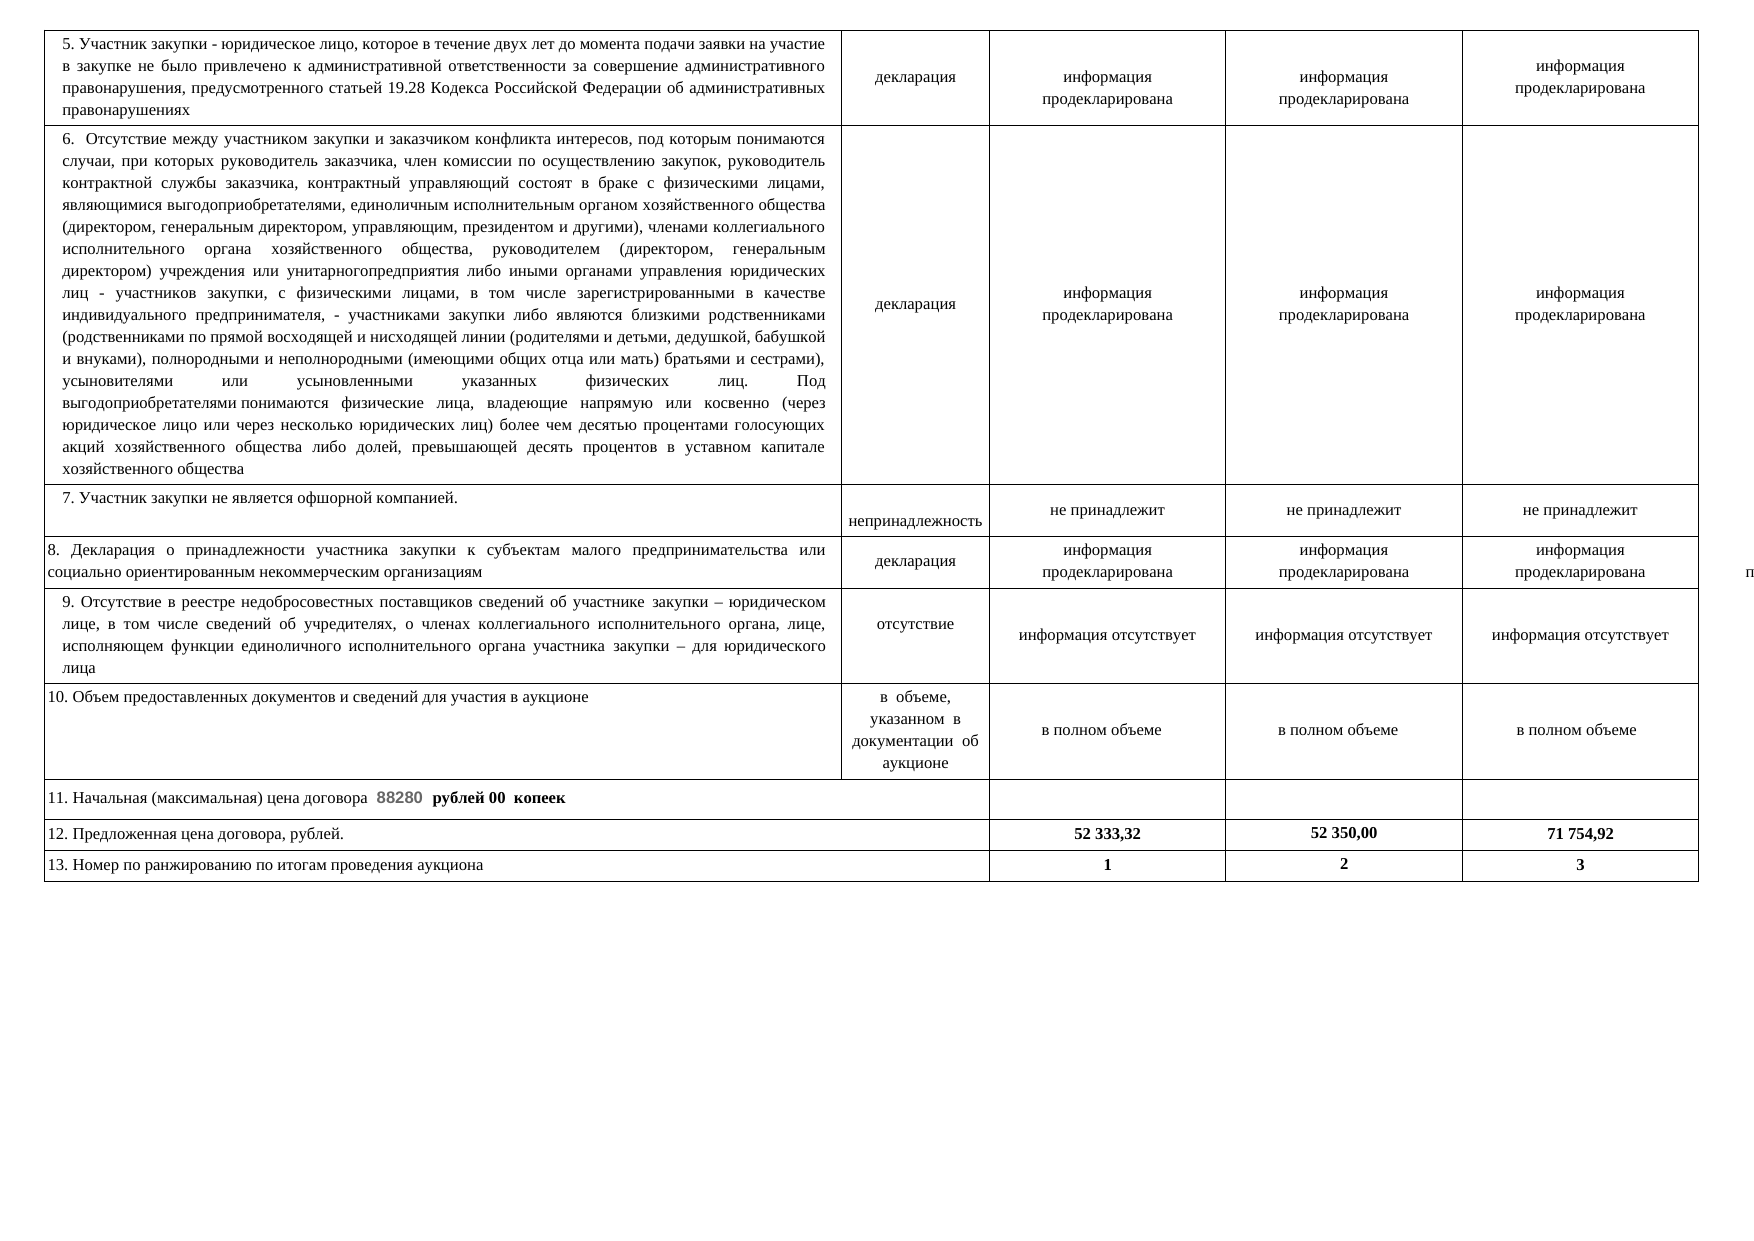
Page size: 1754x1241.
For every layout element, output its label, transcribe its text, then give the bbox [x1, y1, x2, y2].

table_cell непринадлежность [842, 485, 989, 536]
table_cell 5. Участник закупки - юридическое лицо, которое в течение двух лет до момента подачи заявки на участие в закупке не было привлечено к административной ответственности за совершение административного правонарушения, предусмотренного статьей 19.28 Кодекса Российской Федерации об административных правонарушениях [45, 31, 841, 125]
table_cell в полном объеме [1226, 684, 1462, 778]
table_cell декларация [842, 31, 989, 125]
table_cell информация продекларирована [990, 537, 1225, 587]
table_cell в объеме, указанном в документации об аукционе [842, 684, 989, 778]
table_cell не принадлежит [1226, 485, 1462, 536]
table_cell 12. Предложенная цена договора, рублей. [45, 820, 989, 850]
table_cell декларация [842, 126, 989, 484]
table_cell 52 333,32 [990, 820, 1225, 850]
table_cell декларация [842, 537, 989, 587]
table_cell информация продекларирована [1699, 536, 1754, 587]
table_cell 7. Участник закупки не является офшорной компанией. [45, 485, 841, 536]
table_cell 11. Начальная (максимальная) цена договора 88280 рублей 00 копеек [45, 780, 989, 819]
table_cell 8. Декларация о принадлежности участника закупки к субъектам малого предпринимательства или социально ориентированным некоммерческим организациям [45, 537, 841, 587]
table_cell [990, 31, 1225, 125]
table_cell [1463, 31, 1698, 125]
table_cell информация продекларирована [1226, 537, 1462, 587]
table_cell 9. Отсутствие в реестре недобросовестных поставщиков сведений об участнике закупки – юридическом лице, в том числе сведений об учредителях, о членах коллегиального исполнительного органа, лице, исполняющем функции единоличного исполнительного органа участника закупки – для юридического лица [45, 589, 841, 683]
table_cell [1226, 780, 1462, 819]
table_cell не принадлежит [990, 485, 1225, 536]
table_cell информация продекларирована [1226, 126, 1462, 484]
table_cell [990, 780, 1225, 819]
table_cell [1226, 31, 1462, 125]
table_cell 13. Номер по ранжированию по итогам проведения аукциона [45, 851, 989, 881]
table_cell в полном объеме [990, 684, 1225, 778]
table_cell 2 [1226, 851, 1462, 881]
table_cell в полном объеме [1463, 684, 1698, 778]
table_cell информация отсутствует [1226, 589, 1462, 683]
table_cell 1 [990, 851, 1225, 881]
table_cell не принадлежит [1463, 485, 1698, 536]
table_cell [1463, 780, 1698, 819]
table_cell 52 350,00 [1226, 820, 1462, 850]
table_cell информация продекларирована [990, 126, 1225, 484]
table_cell информация продекларирована [1463, 126, 1698, 484]
table_cell 6. Отсутствие между участником закупки и заказчиком конфликта интересов, под которым понимаются случаи, при которых руководитель заказчика, член комиссии по осуществлению закупок, руководитель контрактной службы заказчика, контрактный управляющий состоят в браке с физическими лицами, являющимися выгодоприобретателями, единоличным исполнительным органом хозяйственного общества (директором, генеральным директором, управляющим, президентом и другими), членами коллегиального исполнительного органа хозяйственного общества, руководителем (директором, генеральным директором) учреждения или унитарногопредприятия либо иными органами управления юридических лиц - участников закупки, с физическими лицами, в том числе зарегистрированными в качестве индивидуального предпринимателя, - участниками закупки либо являются близкими родственниками (родственниками по прямой восходящей и нисходящей линии (родителями и детьми, дедушкой, бабушкой и внуками), полнородными и неполнородными (имеющими общих отца или мать) братьями и сестрами), усыновителями или усыновленными указанных физических лиц. Под выгодоприобретателями понимаются физические лица, владеющие напрямую или косвенно (через юридическое лицо или через несколько юридических лиц) более чем десятью процентами голосующих акций хозяйственного общества либо долей, превышающей десять процентов в уставном капитале хозяйственного общества [45, 126, 841, 484]
table_cell 3 [1463, 851, 1698, 881]
table_cell отсутствие [842, 589, 989, 683]
table_cell 71 754,92 [1463, 820, 1698, 850]
table_cell информация отсутствует [990, 589, 1225, 683]
table_cell информация отсутствует [1463, 589, 1698, 683]
table_cell информация продекларирована [1463, 537, 1698, 587]
table_cell 10. Объем предоставленных документов и сведений для участия в аукционе [45, 684, 841, 778]
